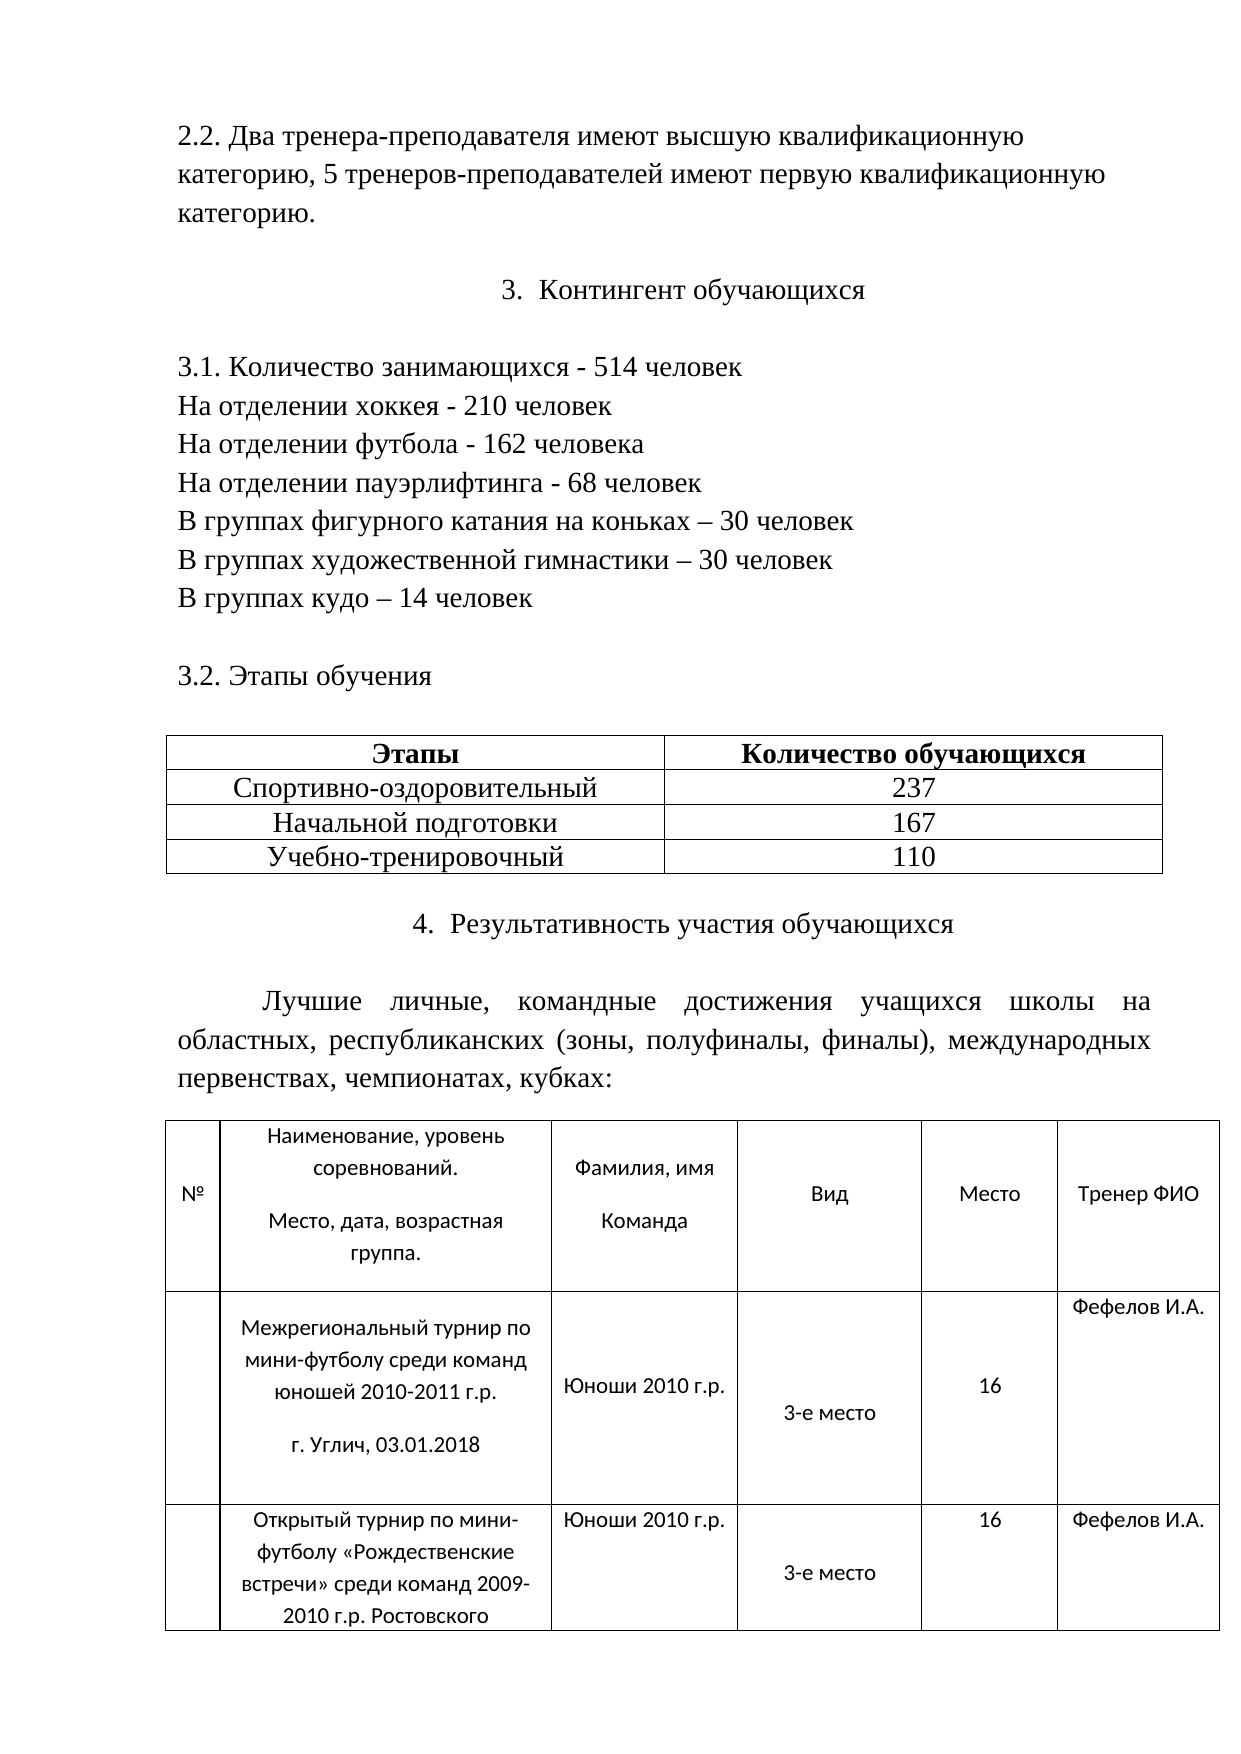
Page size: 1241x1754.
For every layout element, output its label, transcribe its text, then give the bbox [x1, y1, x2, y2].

text В группах фигурного катания на коньках – 30 человек [177, 503, 1152, 537]
table_cell [166, 1505, 219, 1629]
table_header Этапы [167, 736, 664, 769]
table_cell Учебно-тренировочный [167, 840, 664, 873]
table_header Место [922, 1121, 1057, 1291]
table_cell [221, 1505, 551, 1629]
text В группах кудо – 14 человек [177, 581, 1152, 614]
table_cell 167 [665, 805, 1162, 838]
table_cell [166, 1292, 219, 1504]
table_cell Юноши 2010 г.р. [552, 1292, 737, 1504]
table_cell Фефелов И.А. [1058, 1292, 1219, 1504]
table_header Фамилия, имя Команда [552, 1121, 737, 1291]
list Результативность участия обучающихся [215, 906, 1152, 940]
text На отделении хоккея - 210 человек [177, 388, 1152, 421]
table_cell 3-е место [738, 1505, 921, 1629]
table_header Тренер ФИО [1058, 1121, 1219, 1291]
table_cell Межрегиональный турнир по мини-футболу среди команд юношей 2010-2011 г.р. г. Углич, 03.01.2018 [221, 1292, 551, 1504]
text 3.1. Количество занимающихся - 514 человек [177, 349, 1152, 383]
text На отделении футбола - 162 человека [177, 426, 1152, 460]
text В группах художественной гимнастики – 30 человек [177, 542, 1152, 576]
table_cell 110 [665, 840, 1162, 873]
table_header Вид [738, 1121, 921, 1291]
table_header № [166, 1121, 219, 1291]
table_cell 16 [922, 1505, 1057, 1629]
table_cell 3-е место [738, 1292, 921, 1504]
table_cell Юноши 2010 г.р. [552, 1505, 737, 1629]
text 2.2. Два тренера-преподавателя имеют высшую квалификационную категорию, 5 тренеров-преподавателей имеют первую квалификационную категорию. [177, 118, 1152, 229]
text Лучшие личные, командные достижения учащихся школы на областных, республиканских (зоны, полуфиналы, финалы), международных первенствах, чемпионатах, кубках: [177, 983, 1152, 1094]
list Контингент обучающихся [215, 272, 1152, 306]
table_cell 237 [665, 770, 1162, 804]
text На отделении пауэрлифтинга - 68 человек [177, 465, 1152, 498]
table_cell Фефелов И.А. [1058, 1505, 1219, 1629]
table_header Количество обучающихся [665, 736, 1162, 769]
table_cell 16 [922, 1292, 1057, 1504]
text 3.2. Этапы обучения [177, 658, 1152, 691]
table_cell Начальной подготовки [167, 805, 664, 838]
table_header Наименование, уровень соревнований. Место, дата, возрастная группа. [221, 1121, 551, 1291]
table_cell Спортивно-оздоровительный [167, 770, 664, 804]
